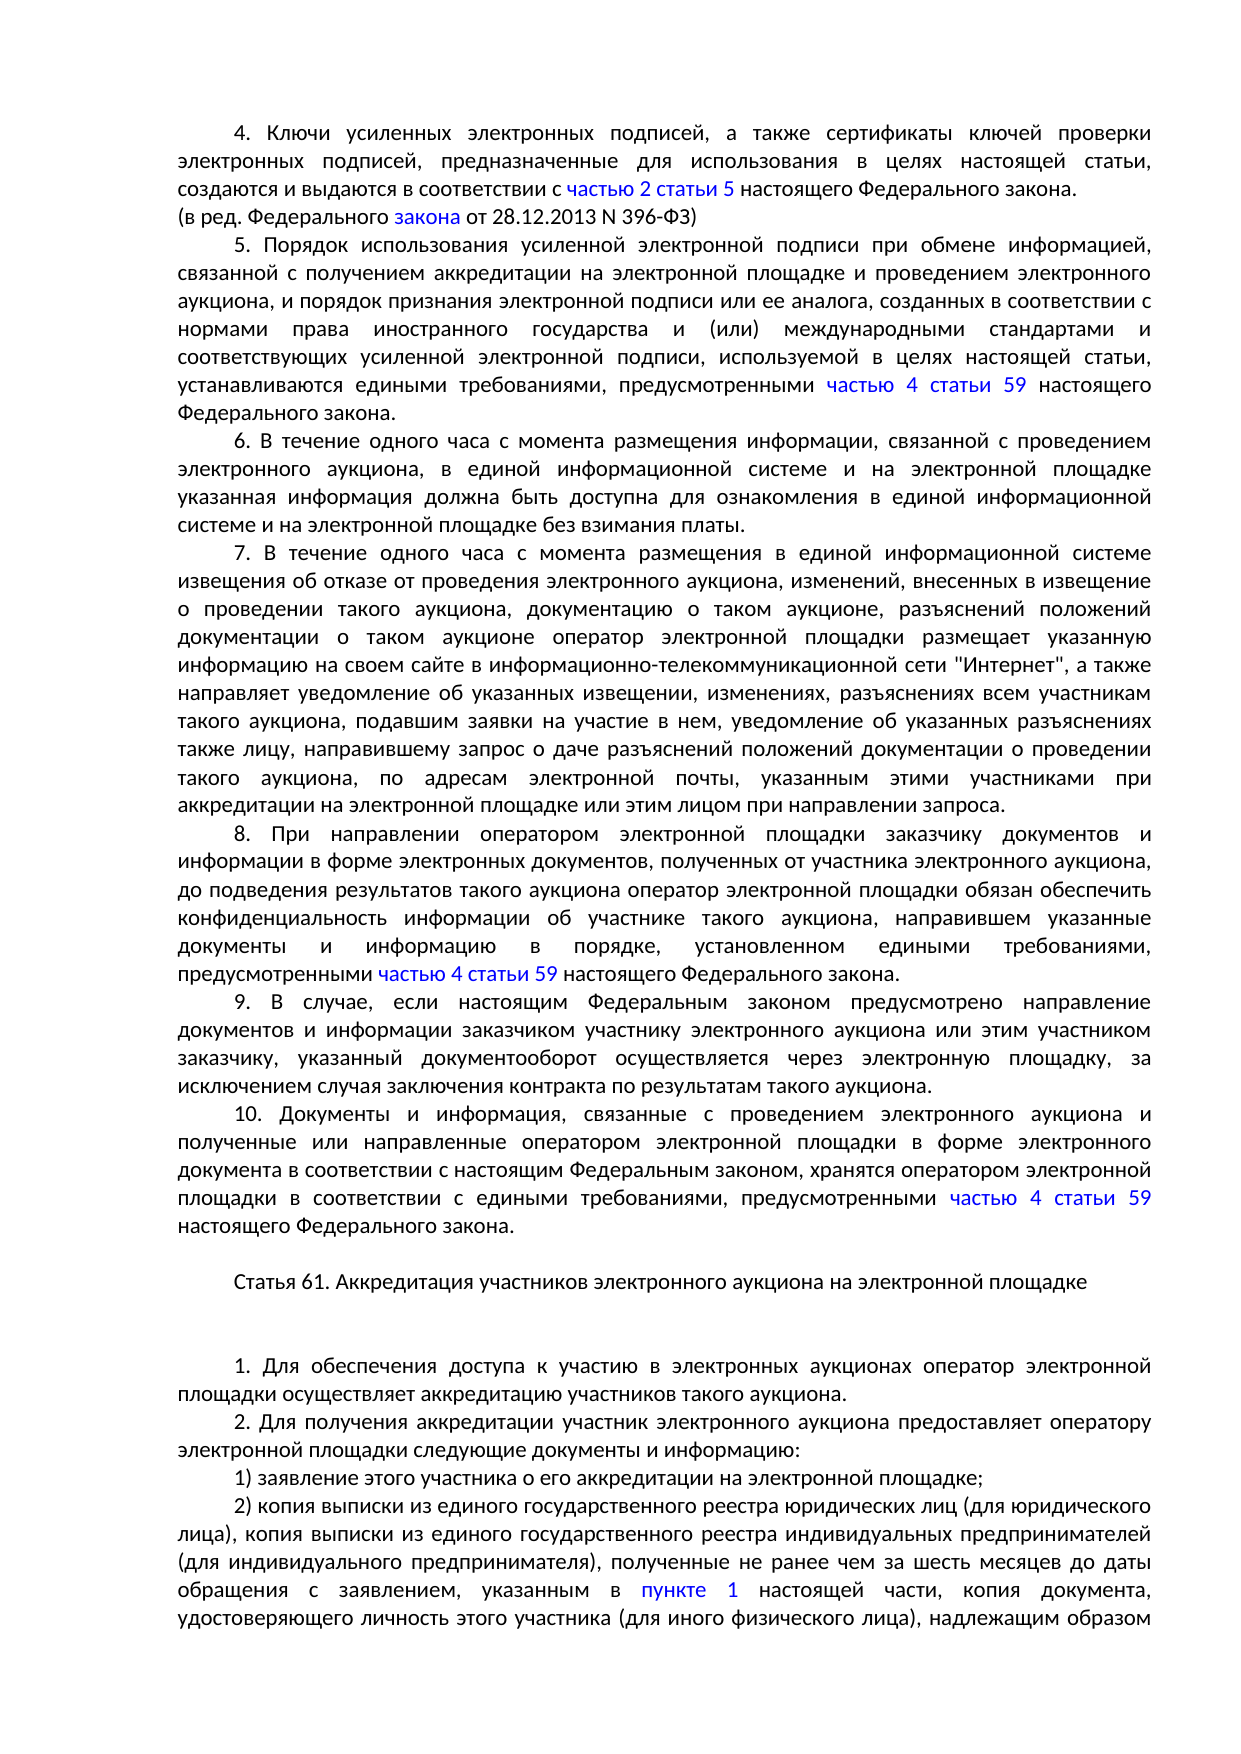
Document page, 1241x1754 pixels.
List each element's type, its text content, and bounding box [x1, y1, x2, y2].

text 6. В течение одного часа с момента размещения информации, связанной с проведением электронного аукциона, в единой информационной системе и на электронной площадке указанная информация должна быть доступна для ознакомления в единой информационной системе и на электронной площадке без взимания платы. [177, 426, 1152, 538]
text Статья 61. Аккредитация участников электронного аукциона на электронной площадке [177, 1267, 1152, 1295]
text 9. В случае, если настоящим Федеральным законом предусмотрено направление документов и информации заказчиком участнику электронного аукциона или этим участником заказчику, указанный документооборот осуществляется через электронную площадку, за исключением случая заключения контракта по результатам такого аукциона. [177, 987, 1152, 1099]
text 10. Документы и информация, связанные с проведением электронного аукциона и полученные или направленные оператором электронной площадки в форме электронного документа в соответствии с настоящим Федеральным законом, хранятся оператором электронной площадки в соответствии с едиными требованиями, предусмотренными частью 4 статьи 59 настоящего Федерального закона. [177, 1099, 1152, 1239]
text 7. В течение одного часа с момента размещения в единой информационной системе извещения об отказе от проведения электронного аукциона, изменений, внесенных в извещение о проведении такого аукциона, документацию о таком аукционе, разъяснений положений документации о таком аукционе оператор электронной площадки размещает указанную информацию на своем сайте в информационно-телекоммуникационной сети "Интернет", а также направляет уведомление об указанных извещении, изменениях, разъяснениях всем участникам такого аукциона, подавшим заявки на участие в нем, уведомление об указанных разъяснениях также лицу, направившему запрос о даче разъяснений положений документации о проведении такого аукциона, по адресам электронной почты, указанным этими участниками при аккредитации на электронной площадке или этим лицом при направлении запроса. [177, 538, 1152, 819]
text 5. Порядок использования усиленной электронной подписи при обмене информацией, связанной с получением аккредитации на электронной площадке и проведением электронного аукциона, и порядок признания электронной подписи или ее аналога, созданных в соответствии с нормами права иностранного государства и (или) международными стандартами и соответствующих усиленной электронной подписи, используемой в целях настоящей статьи, устанавливаются едиными требованиями, предусмотренными частью 4 статьи 59 настоящего Федерального закона. [177, 230, 1152, 426]
text 1. Для обеспечения доступа к участию в электронных аукционах оператор электронной площадки осуществляет аккредитацию участников такого аукциона. [177, 1351, 1152, 1407]
text (в ред. Федерального закона от 28.12.2013 N 396-ФЗ) [177, 202, 1152, 230]
text 1) заявление этого участника о его аккредитации на электронной площадке; [177, 1463, 1152, 1491]
text 2. Для получения аккредитации участник электронного аукциона предоставляет оператору электронной площадки следующие документы и информацию: [177, 1407, 1152, 1463]
text 8. При направлении оператором электронной площадки заказчику документов и информации в форме электронных документов, полученных от участника электронного аукциона, до подведения результатов такого аукциона оператор электронной площадки обязан обеспечить конфиденциальность информации об участнике такого аукциона, направившем указанные документы и информацию в порядке, установленном едиными требованиями, предусмотренными частью 4 статьи 59 настоящего Федерального закона. [177, 819, 1152, 987]
text 4. Ключи усиленных электронных подписей, а также сертификаты ключей проверки электронных подписей, предназначенные для использования в целях настоящей статьи, создаются и выдаются в соответствии с частью 2 статьи 5 настоящего Федерального закона. [177, 118, 1152, 202]
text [177, 1491, 1152, 1631]
